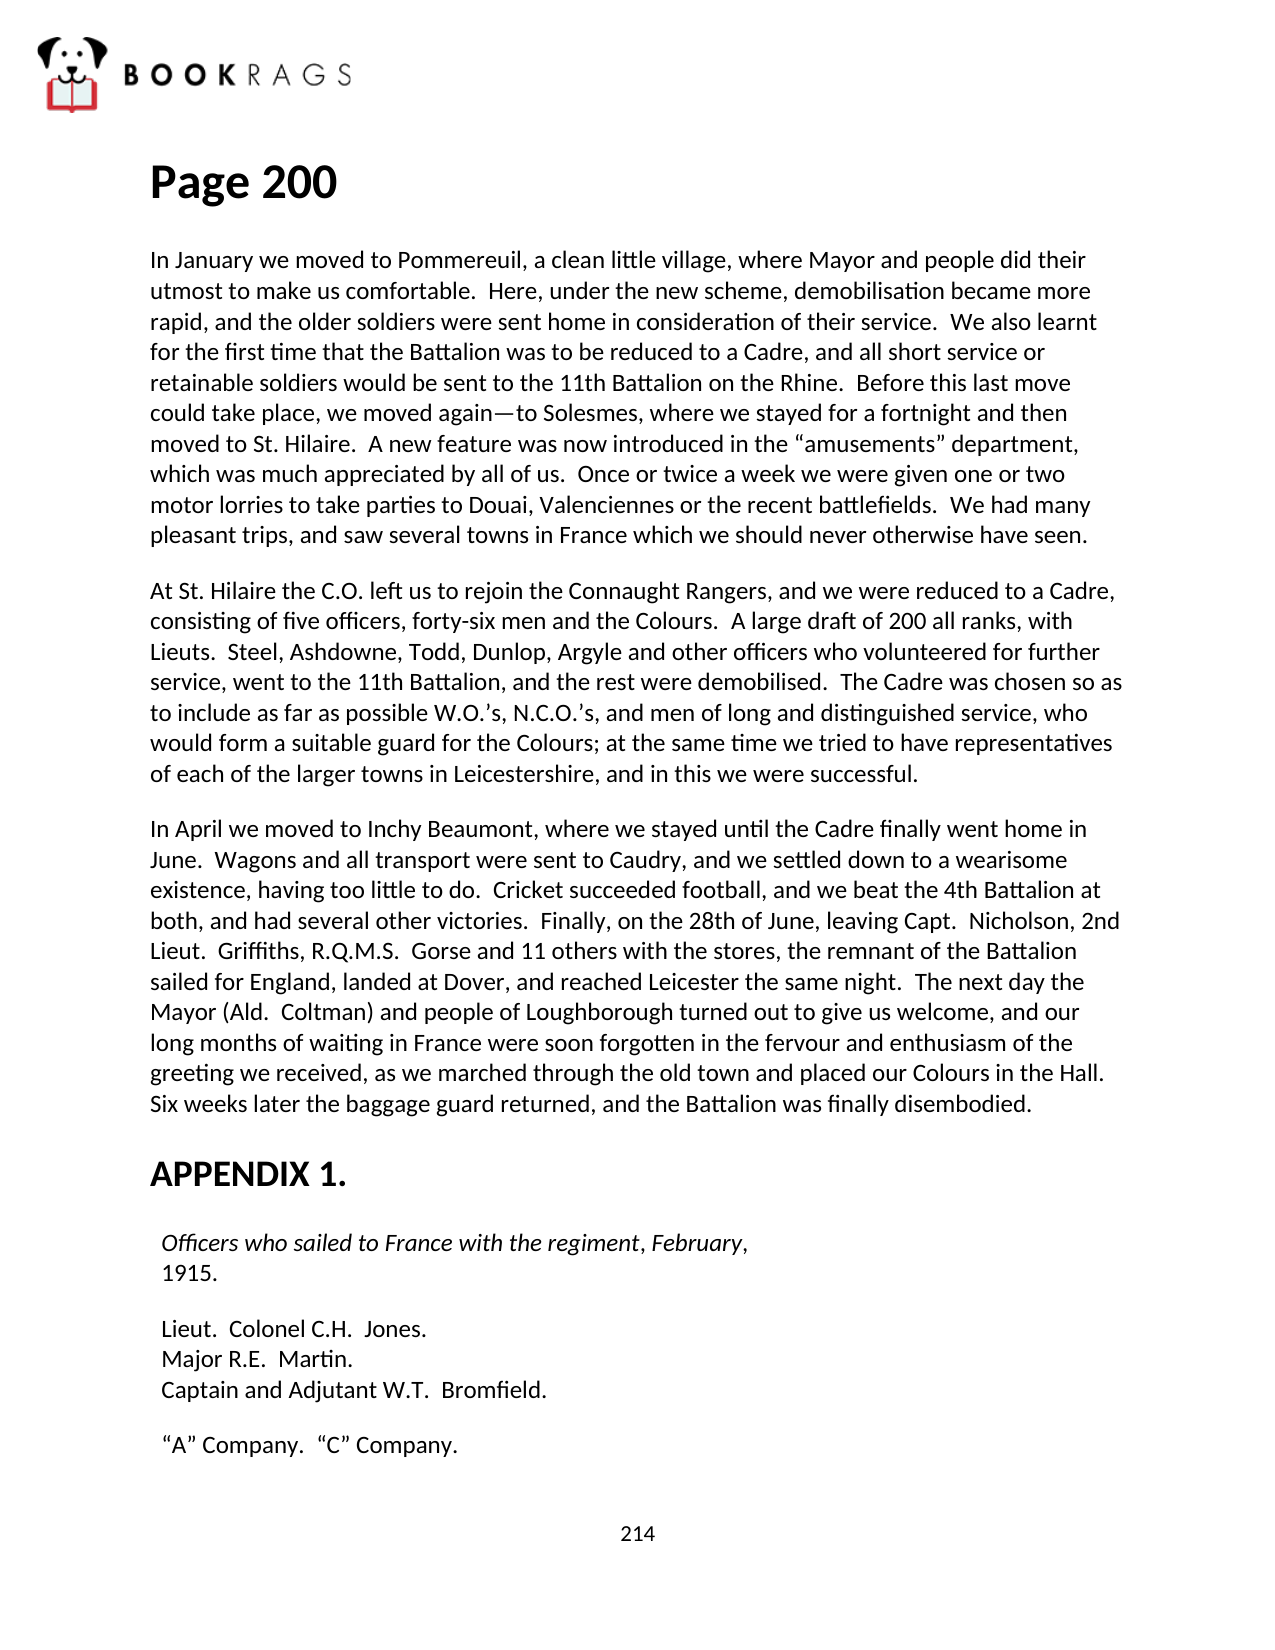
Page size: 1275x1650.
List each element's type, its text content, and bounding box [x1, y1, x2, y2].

text In January we moved to Pommereuil, a clean little village, where Mayor and people did their utmost to make us comfortable. Here, under the new scheme, demobilisation became more rapid, and the older soldiers were sent home in consideration of their service. We also learnt for the first time that the Battalion was to be reduced to a Cadre, and all short service or retainable soldiers would be sent to the 11th Battalion on the Rhine. Before this last move could take place, we moved again—­to Solesmes, where we stayed for a fortnight and then moved to St. Hilaire. A new feature was now introduced in the “amusements” department, which was much appreciated by all of us. Once or twice a week we were given one or two motor lorries to take parties to Douai, Valenciennes or the recent battlefields. We had many pleasant trips, and saw several towns in France which we should never otherwise have seen. [150, 244, 1125, 550]
text Officers who sailed to France with the regiment, February, 1915. [150, 1227, 1125, 1288]
text Page 200 [150, 150, 1125, 211]
text At St. Hilaire the C.O. left us to rejoin the Connaught Rangers, and we were reduced to a Cadre, consisting of five officers, forty-six men and the Colours. A large draft of 200 all ranks, with Lieuts. Steel, Ashdowne, Todd, Dunlop, Argyle and other officers who volunteered for further service, went to the 11th Battalion, and the rest were demobilised. The Cadre was chosen so as to include as far as possible W.O.’s, N.C.O.’s, and men of long and distinguished service, who would form a suitable guard for the Colours; at the same time we tried to have representatives of each of the larger towns in Leicestershire, and in this we were successful. [150, 575, 1125, 788]
text In April we moved to Inchy Beaumont, where we stayed until the Cadre finally went home in June. Wagons and all transport were sent to Caudry, and we settled down to a wearisome existence, having too little to do. Cricket succeeded football, and we beat the 4th Battalion at both, and had several other victories. Finally, on the 28th of June, leaving Capt. Nicholson, 2nd Lieut. Griffiths, R.Q.M.S. Gorse and 11 others with the stores, the remnant of the Battalion sailed for England, landed at Dover, and reached Leicester the same night. The next day the Mayor (Ald. Coltman) and people of Loughborough turned out to give us welcome, and our long months of waiting in France were soon forgotten in the fervour and enthusiasm of the greeting we received, as we marched through the old town and placed our Colours in the Hall. Six weeks later the baggage guard returned, and the Battalion was finally disembodied. [150, 813, 1125, 1119]
text APPENDIX 1. [150, 1150, 1125, 1196]
text “A” Company. “C” Company. [150, 1429, 1125, 1460]
picture [37, 37, 351, 113]
text Lieut. Colonel C.H. Jones. Major R.E. Martin. Captain and Adjutant W.T. Bromfield. [150, 1313, 1125, 1404]
